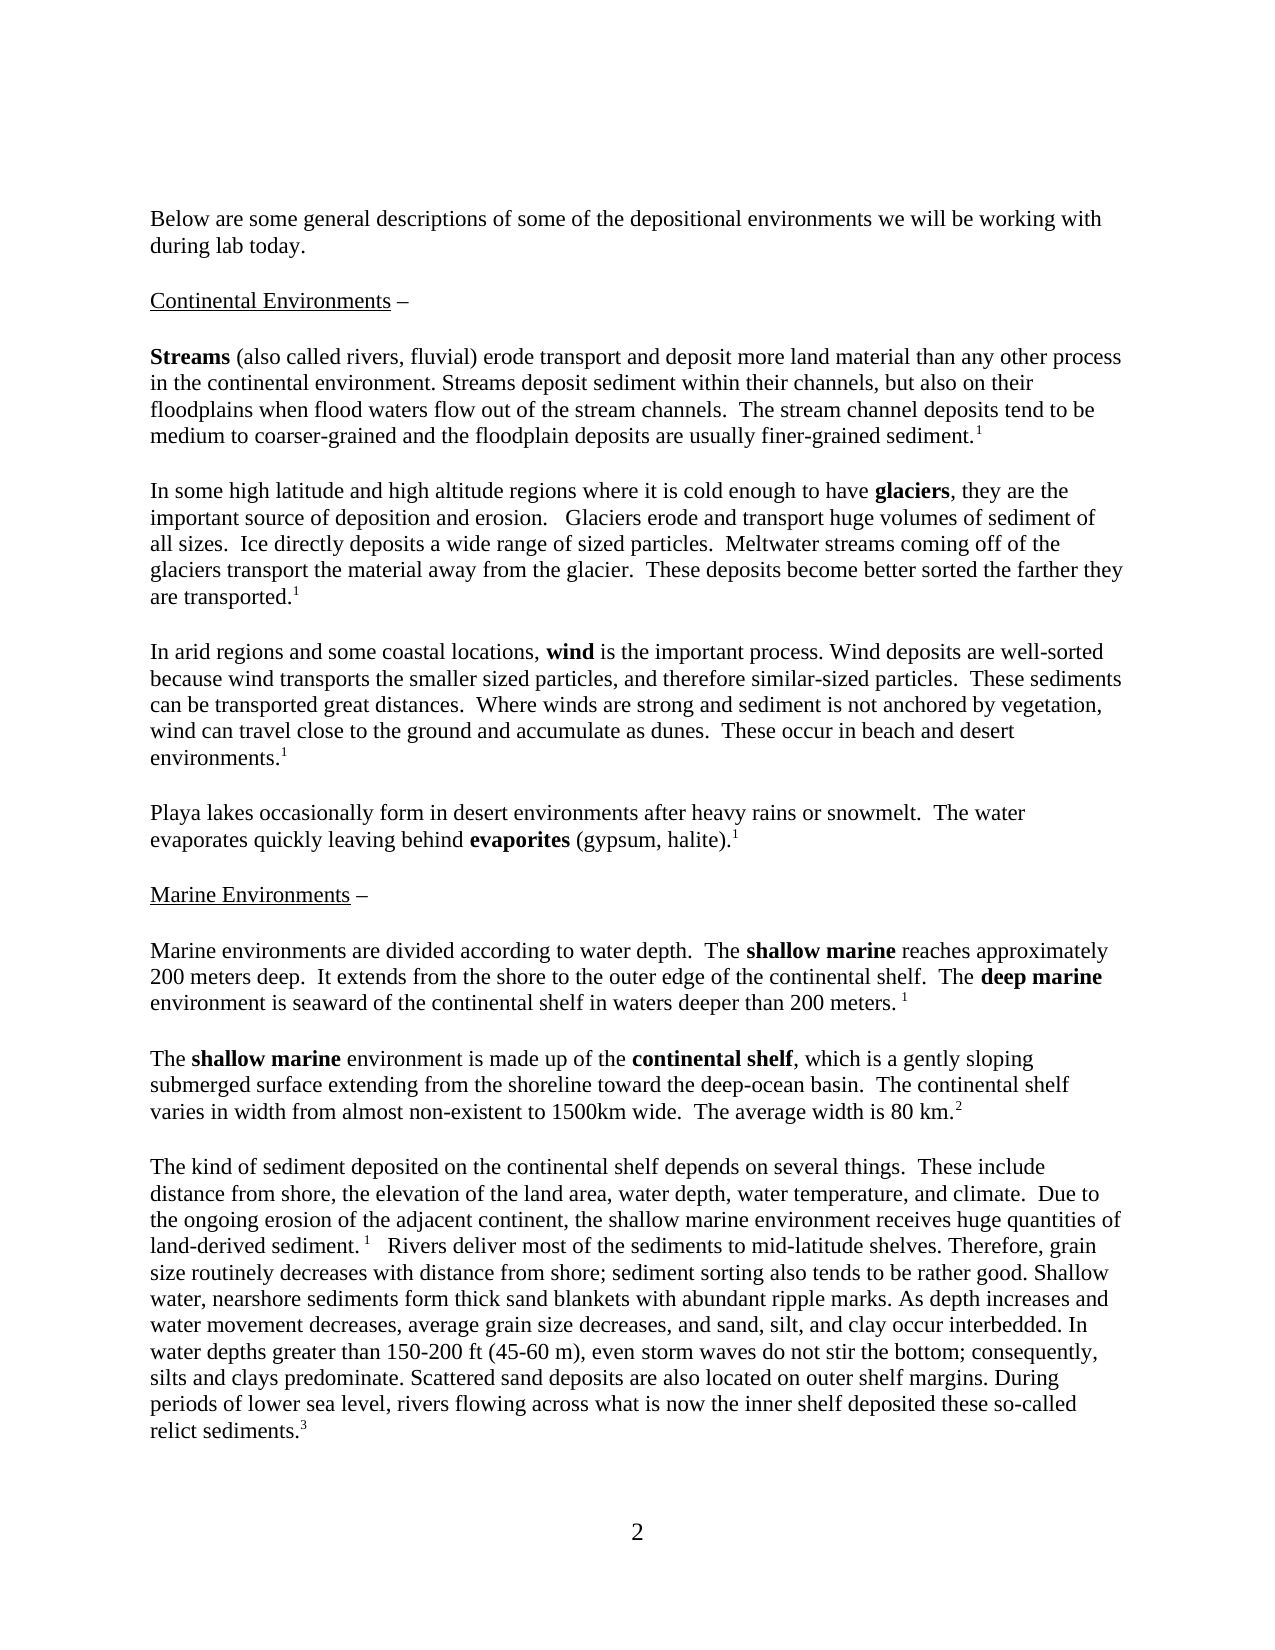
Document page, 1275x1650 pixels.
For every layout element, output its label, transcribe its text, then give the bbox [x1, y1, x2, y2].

text Continental Environments – [150, 287, 1125, 314]
text Playa lakes occasionally form in desert environments after heavy rains or snowmelt. The water evaporates quickly leaving behind evaporites (gypsum, halite).1 [150, 799, 1125, 852]
text The shallow marine environment is made up of the continental shelf, which is a gently sloping submerged surface extending from the shoreline toward the deep-ocean basin. The continental shelf varies in width from almost non-existent to 1500km wide. The average width is 80 km.2 [150, 1045, 1125, 1124]
text Streams (also called rivers, fluvial) erode transport and deposit more land material than any other process in the continental environment. Streams deposit sediment within their channels, but also on their floodplains when flood waters flow out of the stream channels. The stream channel deposits tend to be medium to coarser-grained and the floodplain deposits are usually finer-grained sediment.1 [150, 343, 1125, 448]
text In arid regions and some coastal locations, wind is the important process. Wind deposits are well-sorted because wind transports the smaller sized particles, and therefore similar-sized particles. These sediments can be transported great distances. Where winds are strong and sediment is not anchored by vegetation, wind can travel close to the ground and accumulate as dunes. These occur in beach and desert environments.1 [150, 638, 1125, 770]
text In some high latitude and high altitude regions where it is cold enough to have glaciers, they are the important source of deposition and erosion. Glaciers erode and transport huge volumes of sediment of all sizes. Ice directly deposits a wide range of sized particles. Meltwater streams coming off of the glaciers transport the material away from the glacier. These deposits become better sorted the farther they are transported.1 [150, 477, 1125, 609]
text Marine Environments – [150, 881, 1125, 908]
text Below are some general descriptions of some of the depositional environments we will be working with during lab today. [150, 206, 1125, 258]
text The kind of sediment deposited on the continental shelf depends on several things. These include distance from shore, the elevation of the land area, water depth, water temperature, and climate. Due to the ongoing erosion of the adjacent continent, the shallow marine environment receives huge quantities of land-derived sediment. 1 Rivers deliver most of the sediments to mid-latitude shelves. Therefore, grain size routinely decreases with distance from shore; sediment sorting also tends to be rather good. Shallow water, nearshore sediments form thick sand blankets with abundant ripple marks. As depth increases and water movement decreases, average grain size decreases, and sand, silt, and clay occur interbedded. In water depths greater than 150-200 ft (45-60 m), even storm waves do not stir the bottom; consequently, silts and clays predominate. Scattered sand deposits are also located on outer shelf margins. During periods of lower sea level, rivers flowing across what is now the inner shelf deposited these so-called relict sediments.3 [150, 1153, 1125, 1443]
text Marine environments are divided according to water depth. The shallow marine reaches approximately 200 meters deep. It extends from the shore to the outer edge of the continental shelf. The deep marine environment is seaward of the continental shelf in waters deeper than 200 meters. 1 [150, 937, 1125, 1016]
